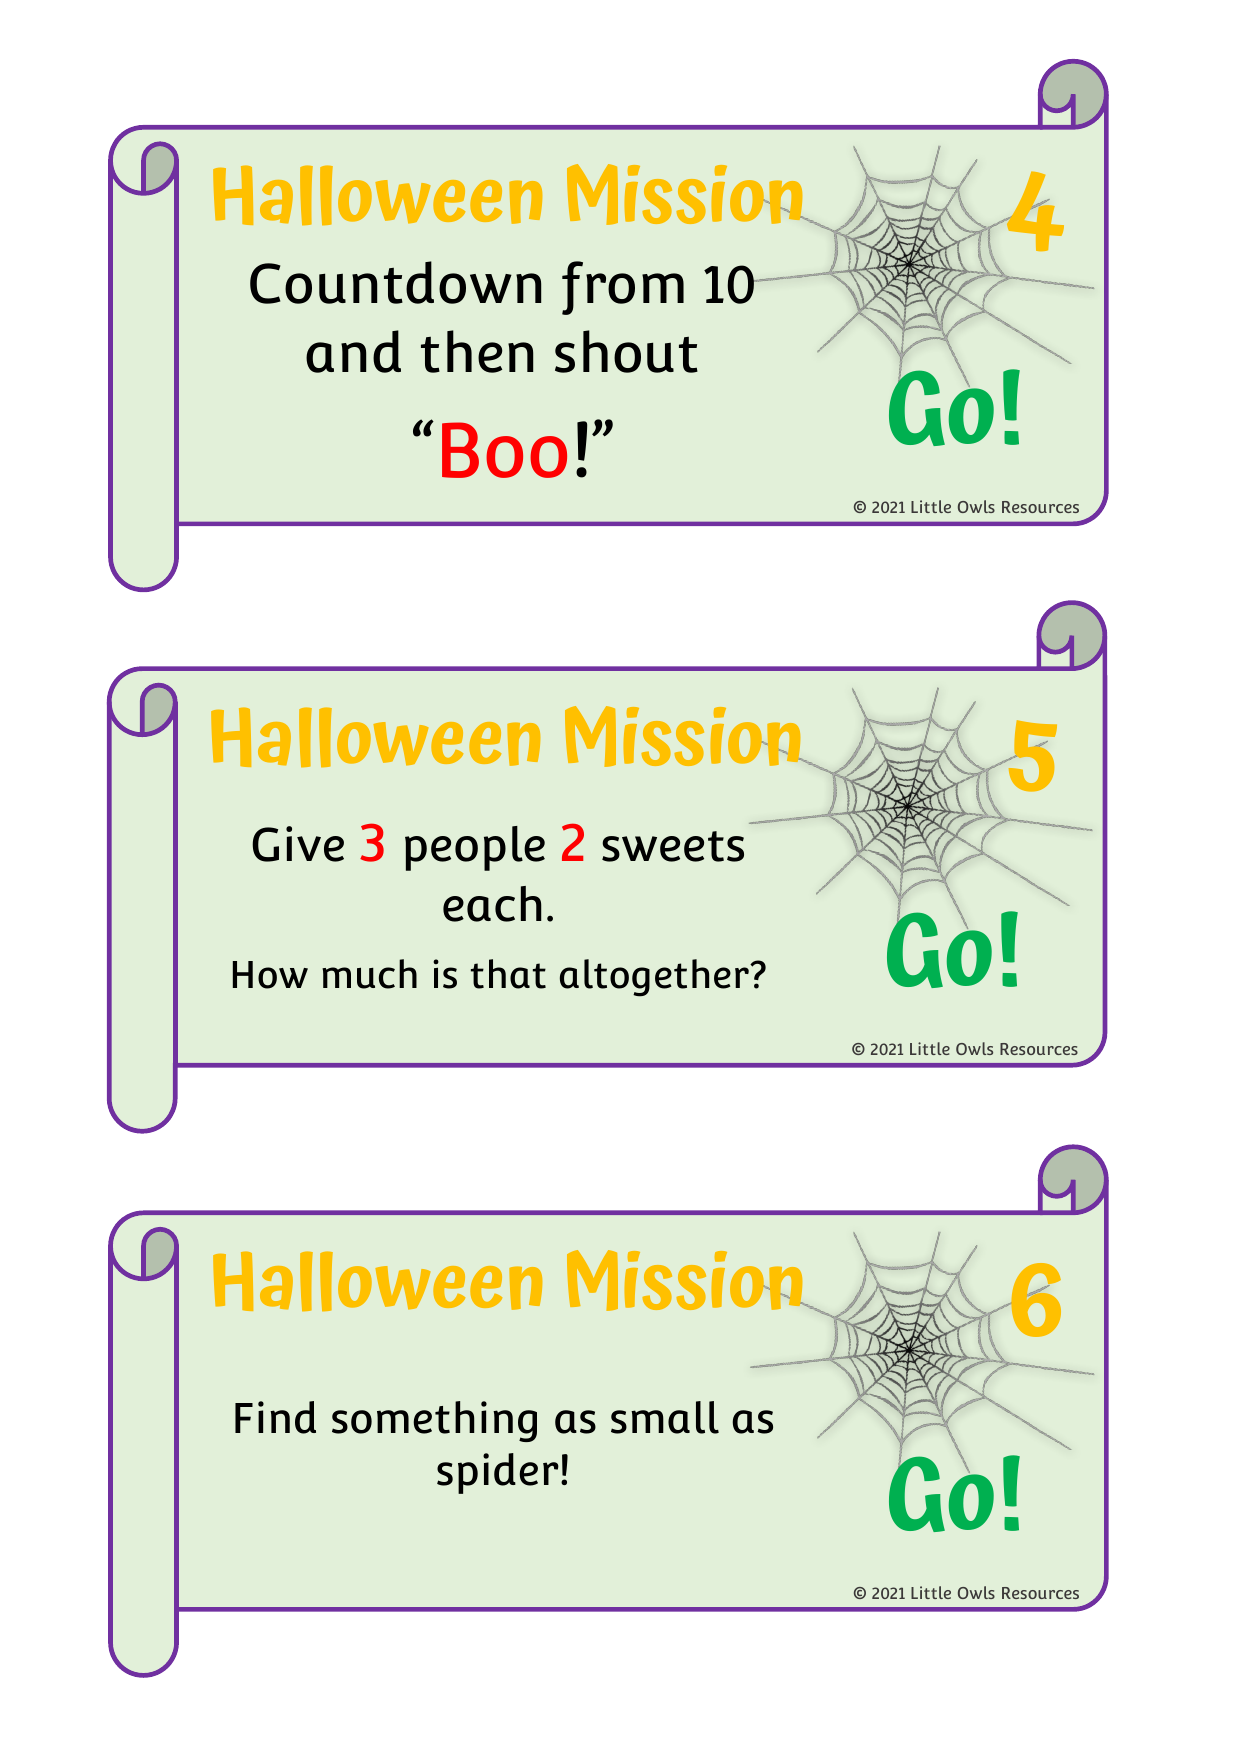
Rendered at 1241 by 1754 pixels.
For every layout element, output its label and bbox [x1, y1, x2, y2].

picture [963, 398, 979, 434]
picture [729, 849, 739, 858]
picture [963, 1484, 979, 1520]
picture [716, 105, 1119, 454]
picture [961, 940, 977, 976]
picture [735, 270, 748, 299]
picture [716, 1191, 1119, 1540]
picture [715, 647, 1117, 996]
